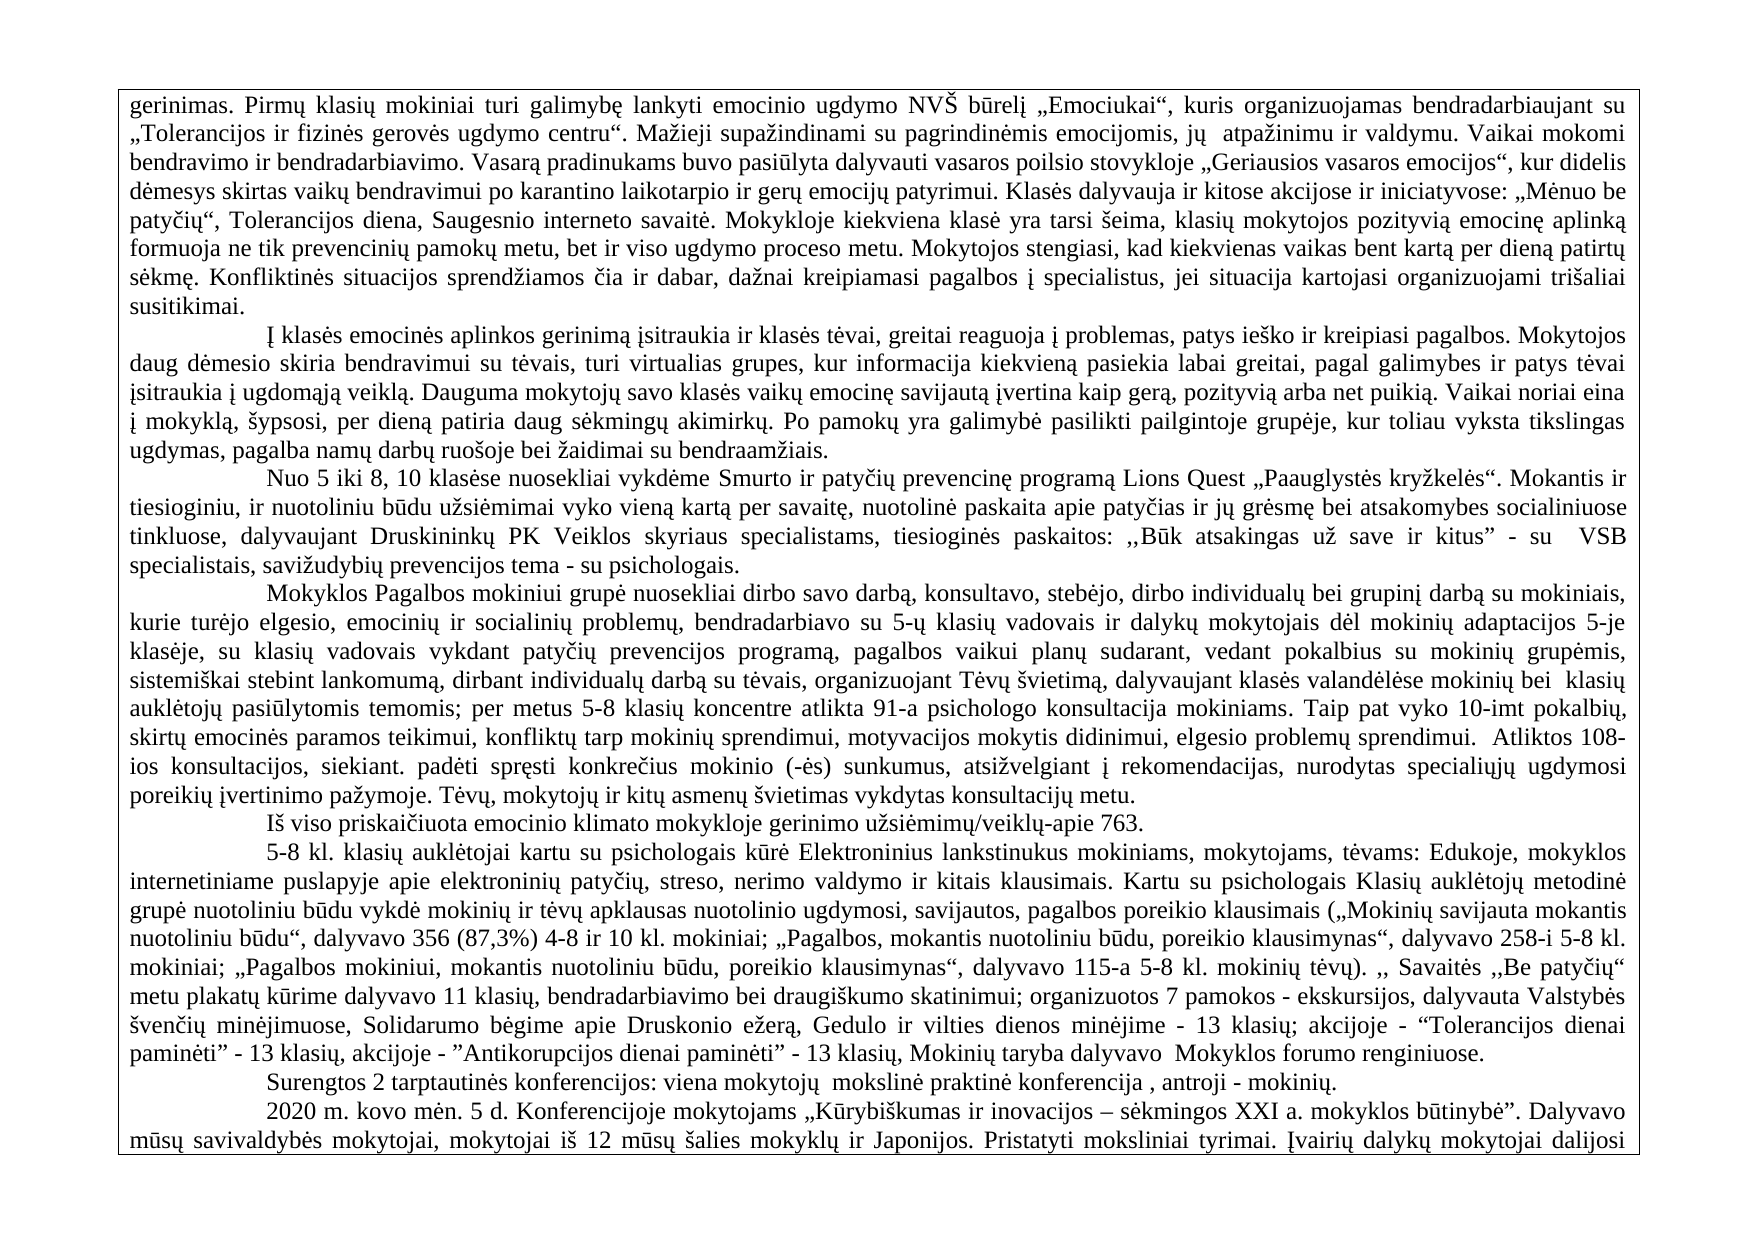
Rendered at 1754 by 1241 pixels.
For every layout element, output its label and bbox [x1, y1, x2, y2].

table_header [119, 90, 1639, 1153]
